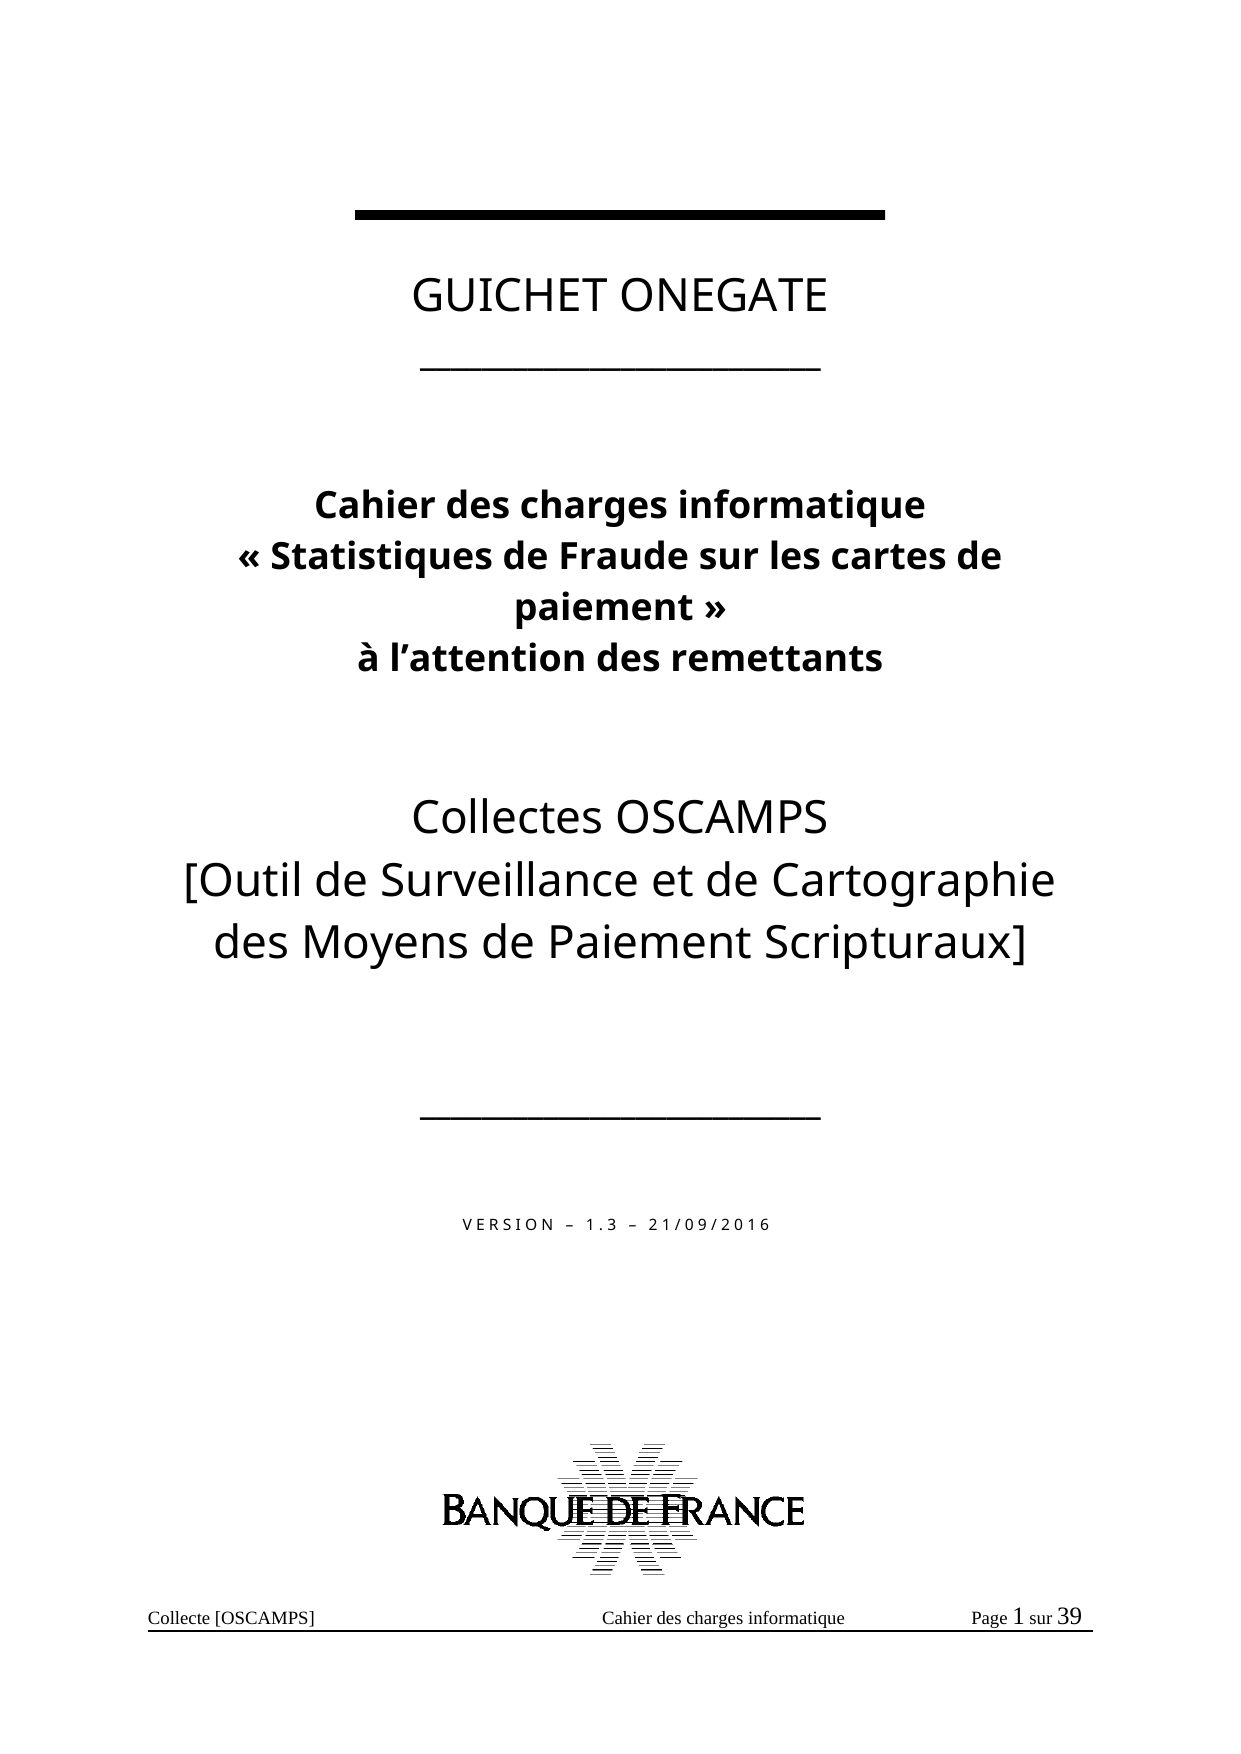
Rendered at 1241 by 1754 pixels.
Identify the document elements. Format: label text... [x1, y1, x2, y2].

text VERSION – 1.3 – 21/09/2016 [148, 1206, 1093, 1252]
picture [423, 1431, 834, 1605]
text à l’attention des remettants [148, 632, 1093, 683]
text GUICHET ONEGATE [148, 263, 1093, 325]
text Collectes OSCAMPS [148, 785, 1093, 847]
text « Statistiques de Fraude sur les cartes de paiement » [148, 529, 1093, 632]
text __________________________ [148, 1074, 1093, 1125]
picture [355, 210, 886, 220]
text [Outil de Surveillance et de Cartographie [148, 847, 1093, 909]
text Cahier des charges informatique [148, 478, 1093, 529]
text des Moyens de Paiement Scripturaux] [148, 909, 1093, 972]
text __________________________ [148, 325, 1093, 376]
